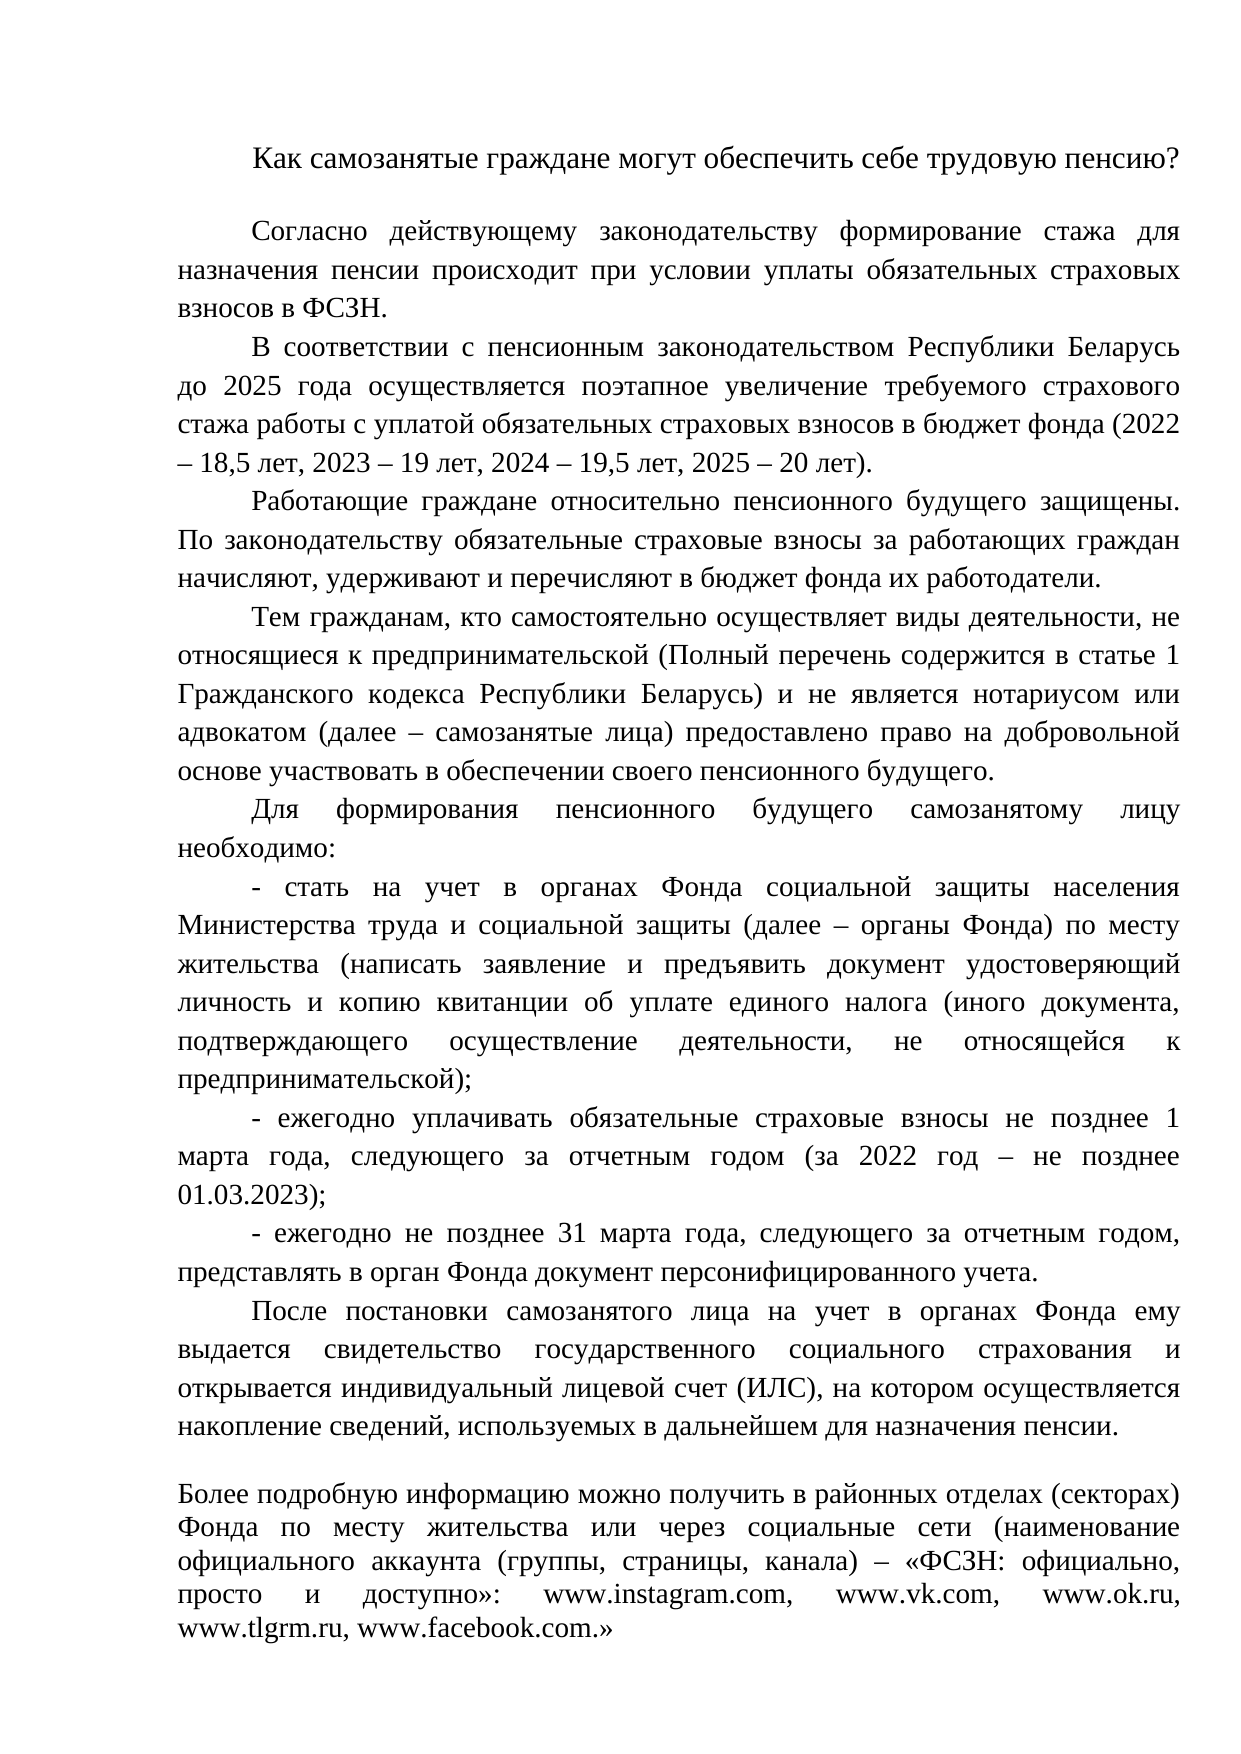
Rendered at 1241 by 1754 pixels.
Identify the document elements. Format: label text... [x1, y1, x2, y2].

text Согласно действующему законодательству формирование стажа для назначения пенсии происходит при условии уплаты обязательных страховых взносов в ФСЗН. [177, 213, 1181, 324]
text Как самозанятые граждане могут обеспечить себе трудовую пенсию? [177, 139, 1181, 175]
text Для формирования пенсионного будущего самозанятому лицу необходимо: [177, 792, 1181, 864]
text Тем гражданам, кто самостоятельно осуществляет виды деятельности, не относящиеся к предпринимательской (Полный перечень содержится в статье 1 Гражданского кодекса Республики Беларусь) и не является нотариусом или адвокатом (далее – самозанятые лица) предоставлено право на добровольной основе участвовать в обеспечении своего пенсионного будущего. [177, 599, 1181, 787]
text После постановки самозанятого лица на учет в органах Фонда ему выдается свидетельство государственного социального страхования и открывается индивидуальный лицевой счет (ИЛС), на котором осуществляется накопление сведений, используемых в дальнейшем для назначения пенсии. [177, 1293, 1181, 1442]
text - ежегодно уплачивать обязательные страховые взносы не позднее 1 марта года, следующего за отчетным годом (за 2022 год – не позднее 01.03.2023); [177, 1100, 1181, 1211]
text Работающие граждане относительно пенсионного будущего защищены. По законодательству обязательные страховые взносы за работающих граждан начисляют, удерживают и перечисляют в бюджет фонда их работодатели. [177, 483, 1181, 594]
text Более подробную информацию можно получить в районных отделах (секторах) Фонда по месту жительства или через социальные сети (наименование официального аккаунта (группы, страницы, канала) – «ФСЗН: официально, просто и доступно»: www.instagram.com, www.vk.com, www.ok.ru, www.tlgrm.ru, www.facebook.com.» [177, 1476, 1181, 1644]
text - стать на учет в органах Фонда социальной защиты населения Министерства труда и социальной защиты (далее – органы Фонда) по месту жительства (написать заявление и предъявить документ удостоверяющий личность и копию квитанции об уплате единого налога (иного документа, подтверждающего осуществление деятельности, не относящейся к предпринимательской); [177, 869, 1181, 1095]
text - ежегодно не позднее 31 марта года, следующего за отчетным годом, представлять в орган Фонда документ персонифицированного учета. [177, 1216, 1181, 1288]
text В соответствии с пенсионным законодательством Республики Беларусь до 2025 года осуществляется поэтапное увеличение требуемого страхового стажа работы с уплатой обязательных страховых взносов в бюджет фонда (2022 – 18,5 лет, 2023 – 19 лет, 2024 – 19,5 лет, 2025 – 20 лет). [177, 329, 1181, 478]
